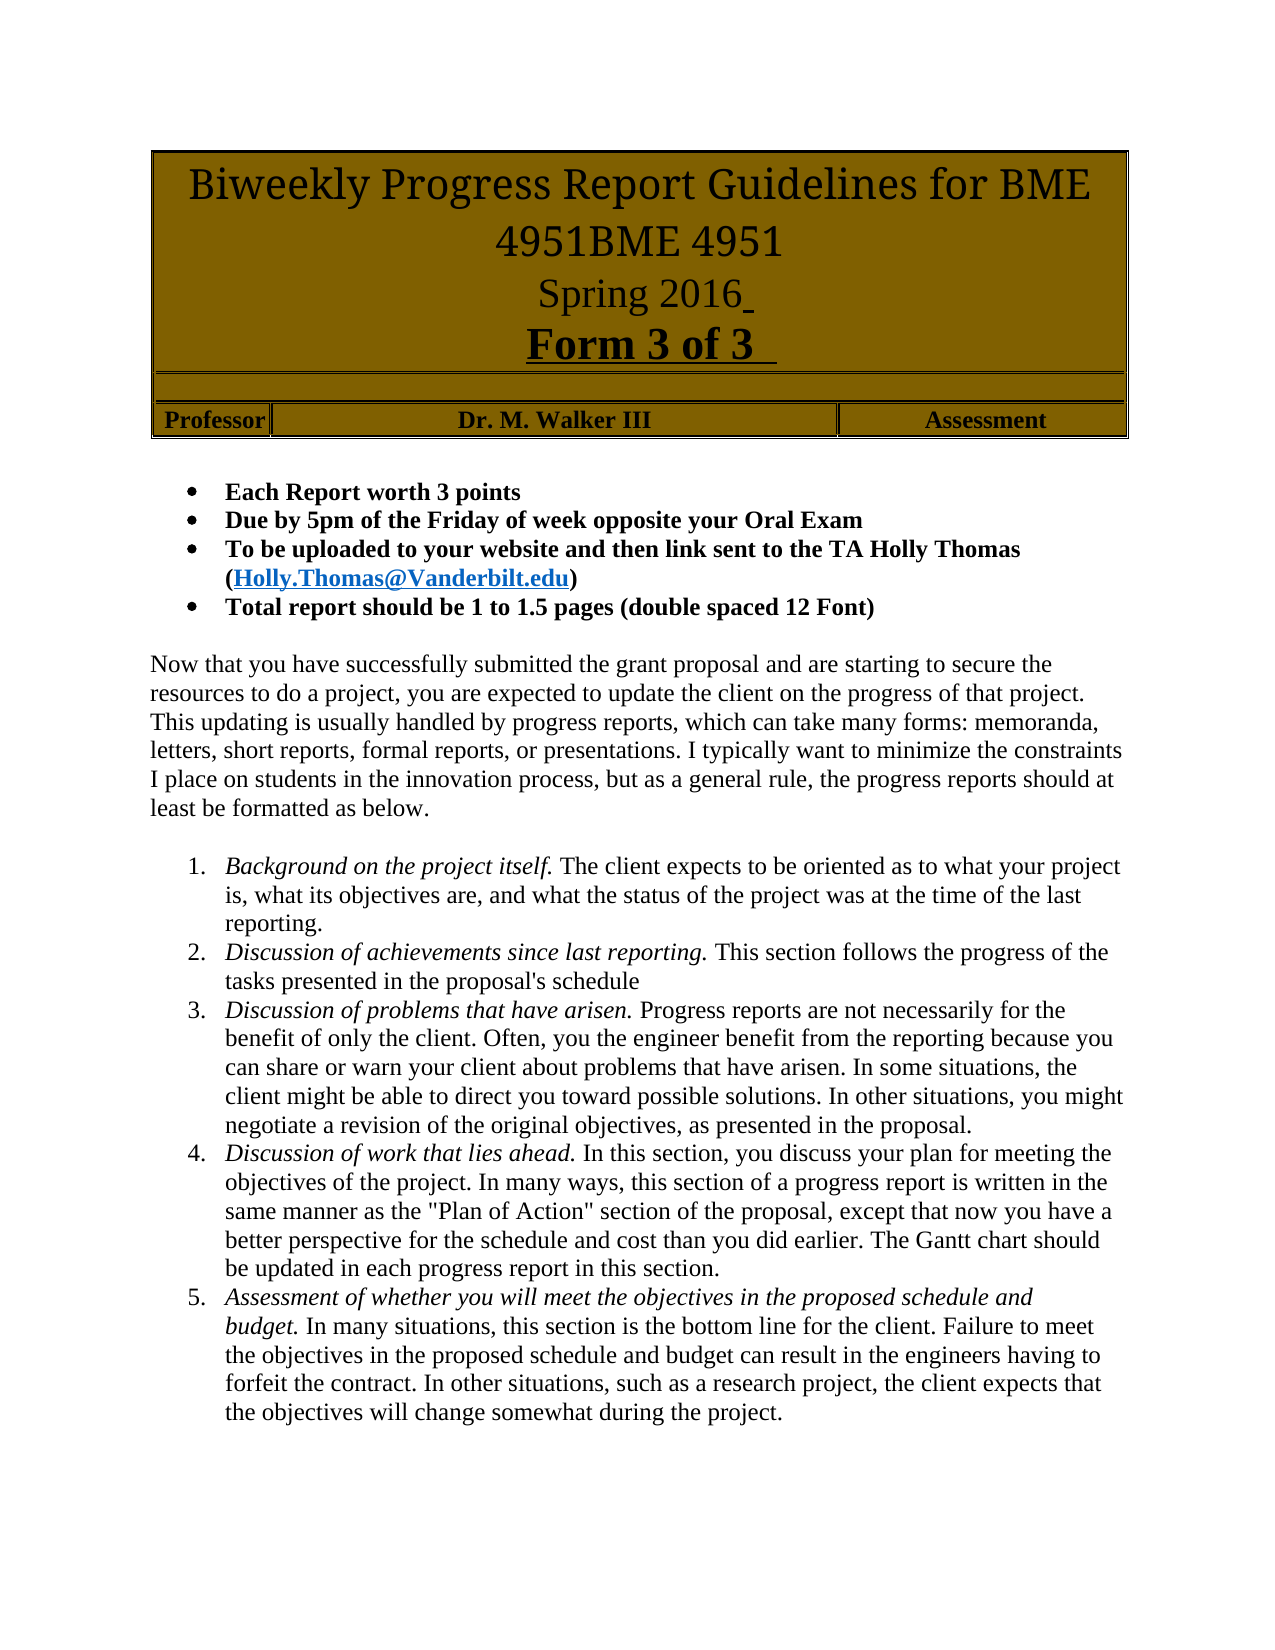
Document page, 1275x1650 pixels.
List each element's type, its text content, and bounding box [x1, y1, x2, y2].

list Background on the project itself. The client expects to be oriented as to what your project is, what its objectives are, and what the status of the project was at the time of the last reporting. [187, 851, 1125, 937]
list Discussion of achievements since last reporting. This section follows the progress of the tasks presented in the proposal's schedule [187, 937, 1125, 995]
list Due by 5pm of the Friday of week opposite your Oral Exam [187, 506, 1125, 534]
table_cell [152, 371, 1127, 400]
table_cell Dr. M. Walker III [271, 402, 838, 435]
table_cell Professor [154, 400, 271, 435]
list Assessment of whether you will meet the objectives in the proposed schedule and budget. In many situations, this section is the bottom line for the client. Failure to meet the objectives in the proposed schedule and budget can result in the engineers having to forfeit the contract. In other situations, such as a research project, the client expects that the objectives will change somewhat during the project. [187, 1282, 1125, 1426]
list Discussion of work that lies ahead. In this section, you discuss your plan for meeting the objectives of the project. In many ways, this section of a progress report is written in the same manner as the "Plan of Action" section of the proposal, except that now you have a better perspective for the schedule and cost than you did earlier. The Gantt chart should be updated in each progress report in this section. [187, 1138, 1125, 1282]
list Discussion of problems that have arisen. Progress reports are not necessarily for the benefit of only the client. Often, you the engineer benefit from the reporting because you can share or warn your client about problems that have arisen. In some situations, the client might be able to direct you toward possible solutions. In other situations, you might negotiate a revision of the original objectives, as presented in the proposal. [187, 995, 1125, 1138]
list Each Report worth 3 points [187, 477, 1125, 506]
list Total report should be 1 to 1.5 pages (double spaced 12 Font) [187, 592, 1125, 621]
text Now that you have successfully submitted the grant proposal and are starting to secure the resources to do a project, you are expected to update the client on the progress of that project. This updating is usually handled by progress reports, which can take many forms: memoranda, letters, short reports, formal reports, or presentations. I typically want to minimize the constraints I place on students in the innovation process, but as a general rule, the progress reports should at least be formatted as below. [150, 649, 1125, 822]
list To be uploaded to your website and then link sent to the TA Holly Thomas (Holly.Thomas@Vanderbilt.edu) [187, 534, 1125, 592]
table_cell Assessment [838, 400, 1126, 435]
table_header Biweekly Progress Report Guidelines for BME 4951BME 4951 Spring 2016 Form 3 of 3 [154, 153, 1126, 371]
